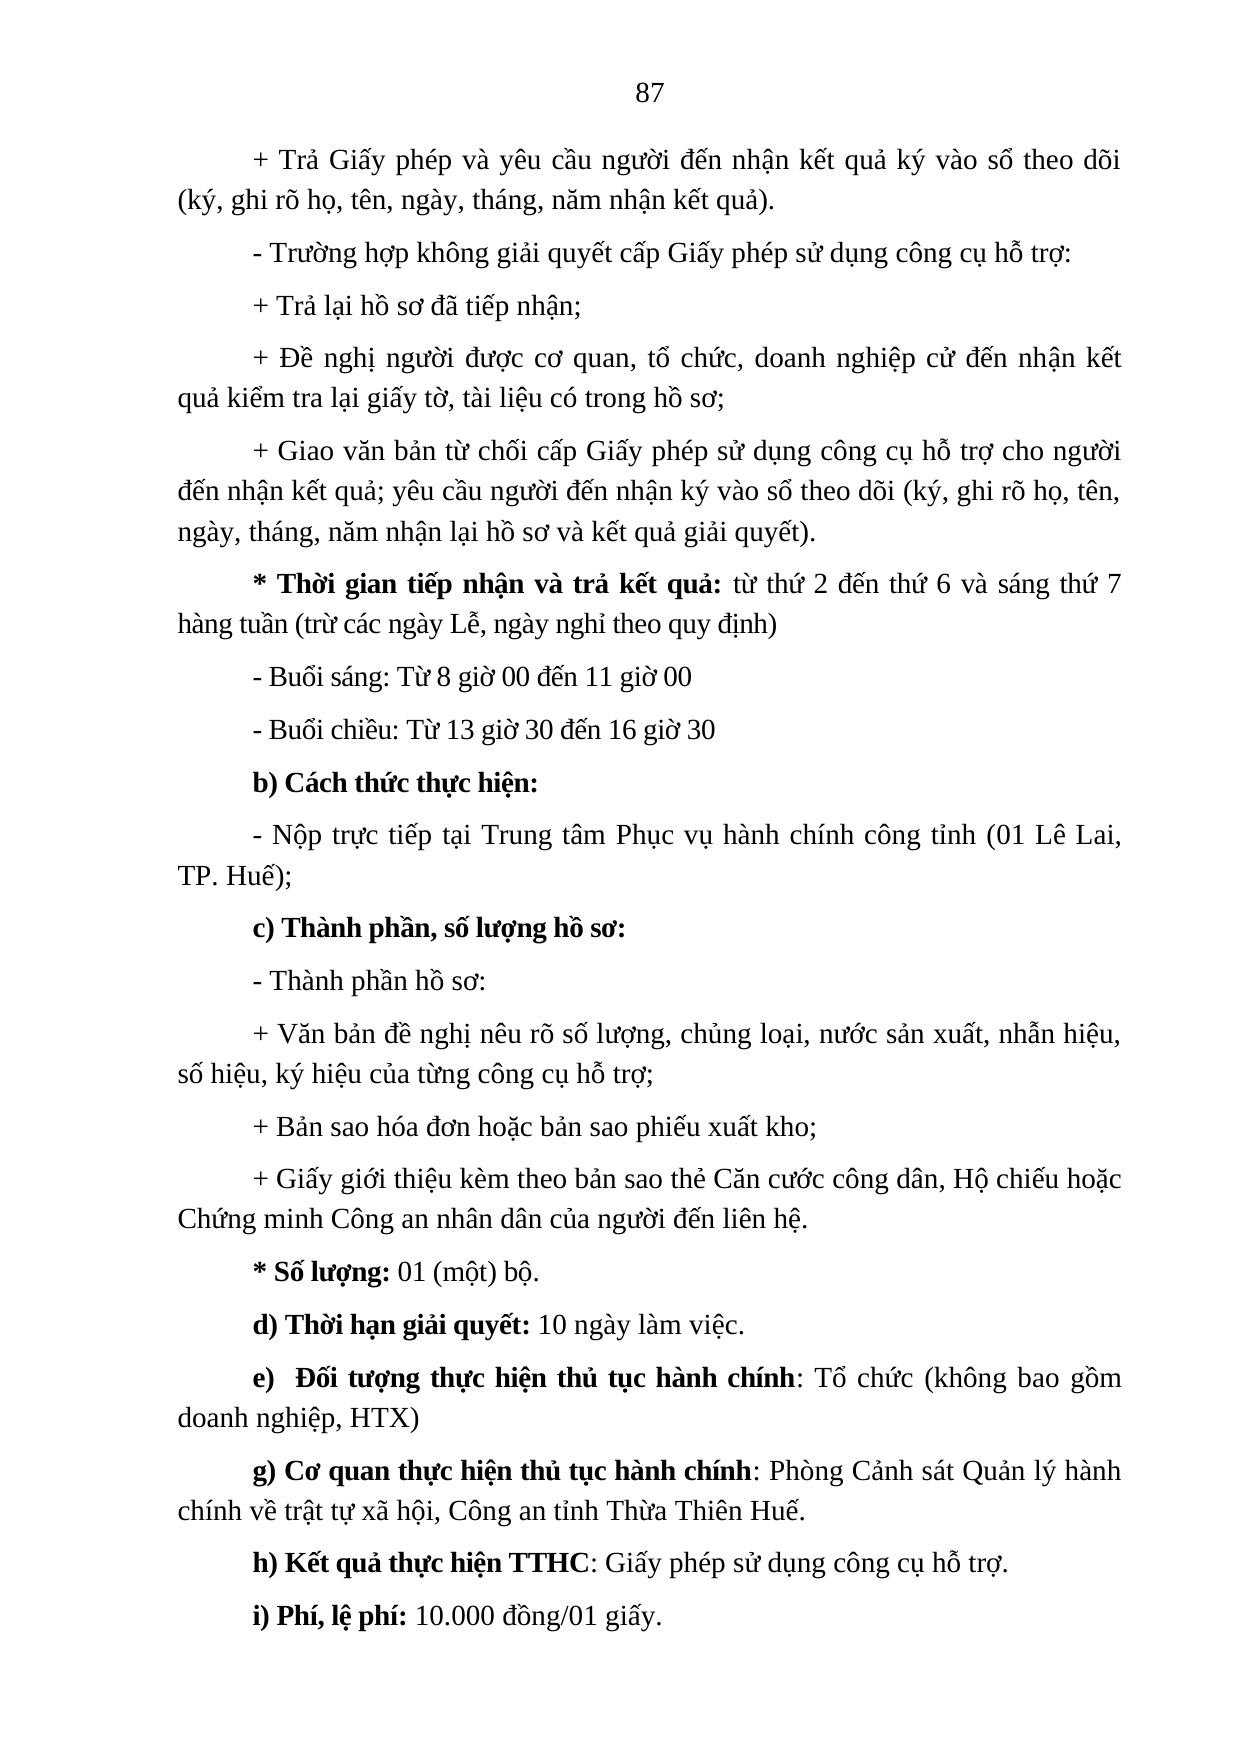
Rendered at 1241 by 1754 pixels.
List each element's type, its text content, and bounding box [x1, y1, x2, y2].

text + Đề nghị người được cơ quan, tổ chức, doanh nghiệp cử đến nhận kết quả kiểm tra lại giấy tờ, tài liệu có trong hồ sơ; [177, 340, 1122, 414]
text b) Cách thức thực hiện: [177, 765, 1122, 798]
text + Giao văn bản từ chối cấp Giấy phép sử dụng công cụ hỗ trợ cho người đến nhận kết quả; yêu cầu người đến nhận ký vào sổ theo dõi (ký, ghi rõ họ, tên, ngày, tháng, năm nhận lại hồ sơ và kết quả giải quyết). [177, 433, 1122, 547]
text * Số lượng: 01 (một) bộ. [177, 1254, 1122, 1288]
text - Thành phần hồ sơ: [177, 963, 1122, 997]
text d) Thời hạn giải quyết: 10 ngày làm việc. [177, 1307, 1122, 1341]
text + Giấy giới thiệu kèm theo bản sao thẻ Căn cước công dân, Hộ chiếu hoặc Chứng minh Công an nhân dân của người đến liên hệ. [177, 1161, 1122, 1235]
text g) Cơ quan thực hiện thủ tục hành chính: Phòng Cảnh sát Quản lý hành chính về trật tự xã hội, Công an tỉnh Thừa Thiên Huế. [177, 1453, 1122, 1526]
text - Buổi sáng: Từ 8 giờ 00 đến 11 giờ 00 [177, 659, 1122, 693]
text - Nộp trực tiếp tại Trung tâm Phục vụ hành chính công tỉnh (01 Lê Lai, TP. Huế); [177, 817, 1122, 891]
text c) Thành phần, số lượng hồ sơ: [177, 910, 1122, 944]
text + Trả lại hồ sơ đã tiếp nhận; [177, 288, 1122, 321]
text * Thời gian tiếp nhận và trả kết quả: từ thứ 2 đến thứ 6 và sáng thứ 7 hàng tuần (trừ các ngày Lễ, ngày nghỉ theo quy định) [177, 566, 1122, 640]
text + Bản sao hóa đơn hoặc bản sao phiếu xuất kho; [177, 1109, 1122, 1142]
text i) Phí, lệ phí: 10.000 đồng/01 giấy. [177, 1598, 1122, 1632]
text h) Kết quả thực hiện TTHC: Giấy phép sử dụng công cụ hỗ trợ. [177, 1546, 1122, 1579]
text - Buổi chiều: Từ 13 giờ 30 đến 16 giờ 30 [177, 712, 1122, 746]
text e) Đối tượng thực hiện thủ tục hành chính: Tổ chức (không bao gồm doanh nghiệp, HTX) [177, 1360, 1122, 1433]
text + Trả Giấy phép và yêu cầu người đến nhận kết quả ký vào sổ theo dõi (ký, ghi rõ họ, tên, ngày, tháng, năm nhận kết quả). [177, 142, 1122, 216]
text + Văn bản đề nghị nêu rõ số lượng, chủng loại, nước sản xuất, nhẫn hiệu, số hiệu, ký hiệu của từng công cụ hỗ trợ; [177, 1016, 1122, 1089]
text - Trường hợp không giải quyết cấp Giấy phép sử dụng công cụ hỗ trợ: [177, 235, 1122, 268]
